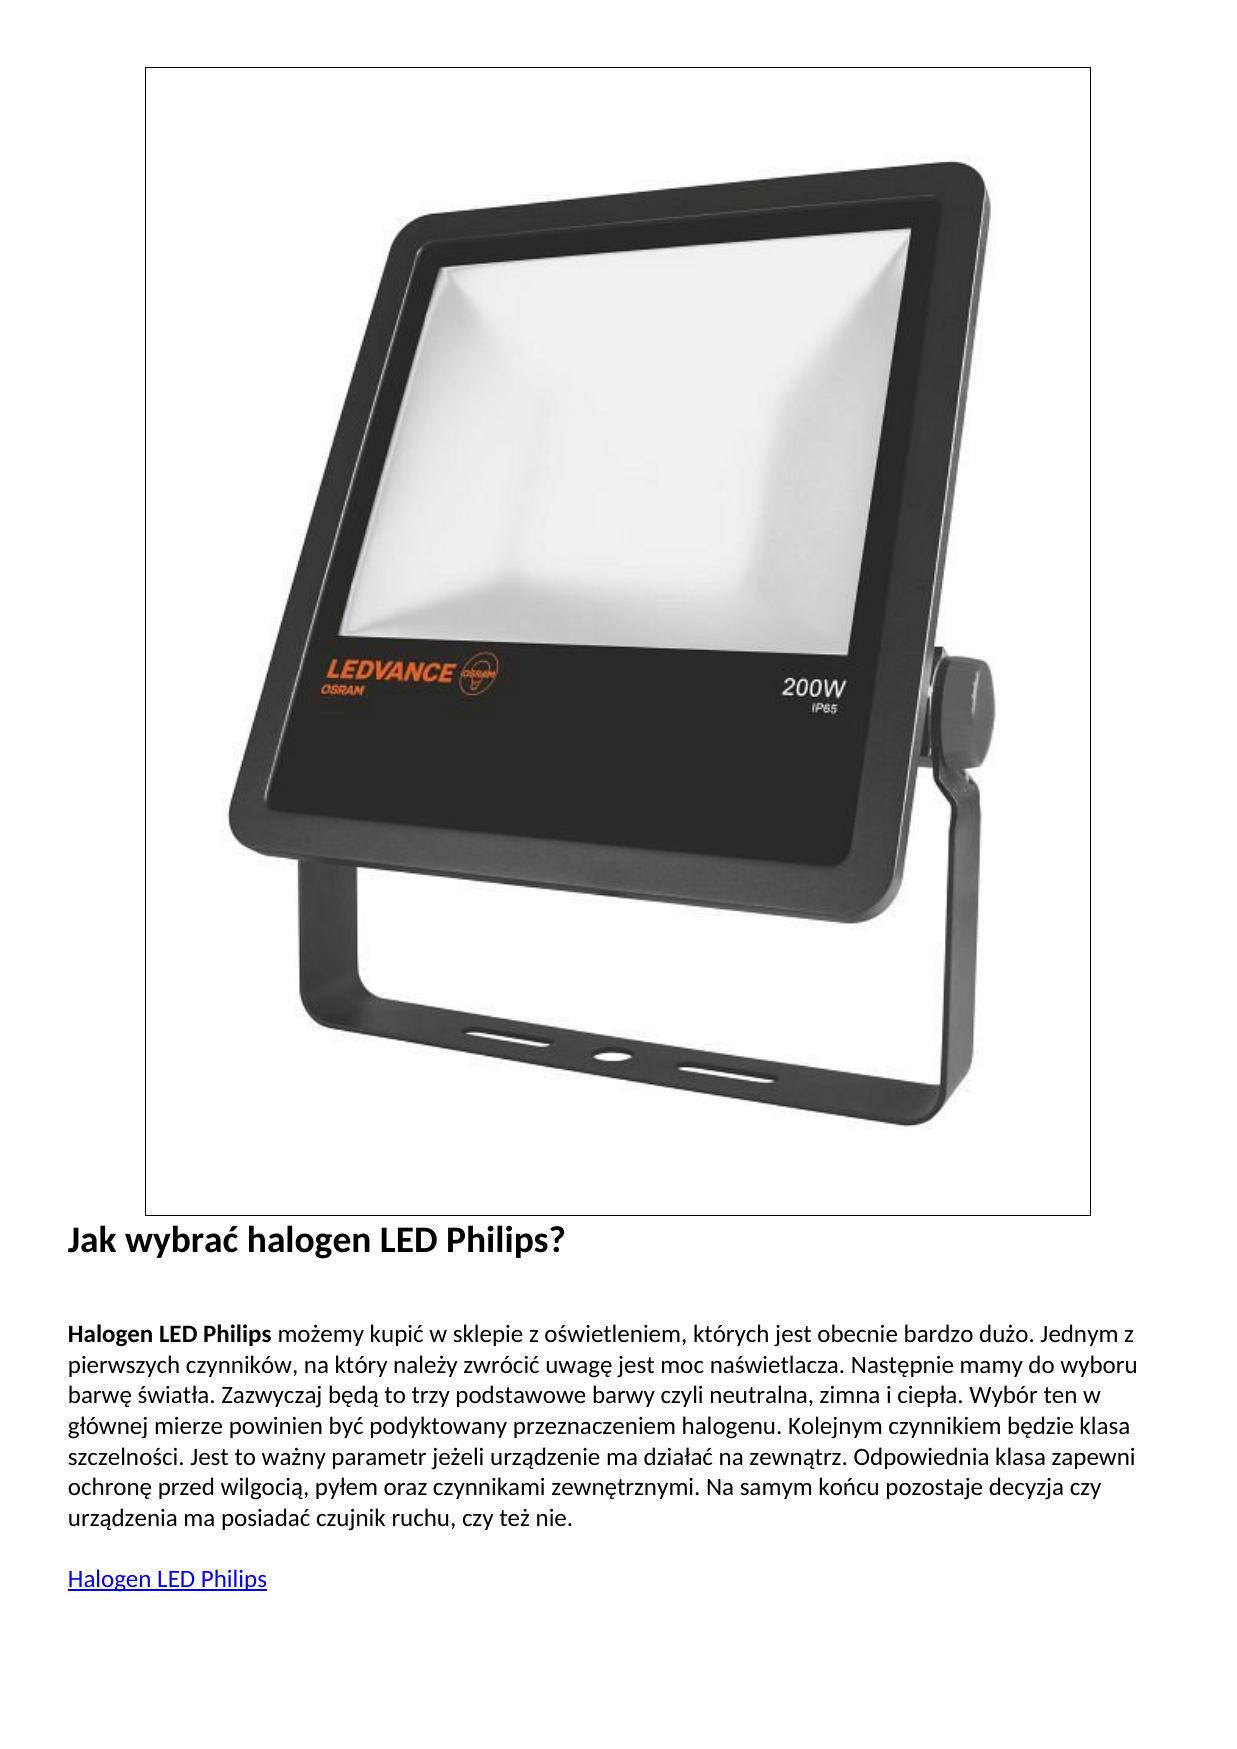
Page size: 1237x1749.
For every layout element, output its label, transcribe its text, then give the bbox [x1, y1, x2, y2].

picture [146, 68, 1090, 1215]
text Halogen LED Philips [68, 1563, 1169, 1594]
text Jak wybrać halogen LED Philips? [68, 1216, 1169, 1262]
text Halogen LED Philips możemy kupić w sklepie z oświetleniem, których jest obecnie bardzo dużo. Jednym z pierwszych czynników, na który należy zwrócić uwagę jest moc naświetlacza. Następnie mamy do wyboru barwę światła. Zazwyczaj będą to trzy podstawowe barwy czyli neutralna, zimna i ciepła. Wybór ten w głównej mierze powinien być podyktowany przeznaczeniem halogenu. Kolejnym czynnikiem będzie klasa szczelności. Jest to ważny parametr jeżeli urządzenie ma działać na zewnątrz. Odpowiednia klasa zapewni ochronę przed wilgocią, pyłem oraz czynnikami zewnętrznymi. Na samym końcu pozostaje decyzja czy urządzenia ma posiadać czujnik ruchu, czy też nie. [68, 1318, 1169, 1532]
